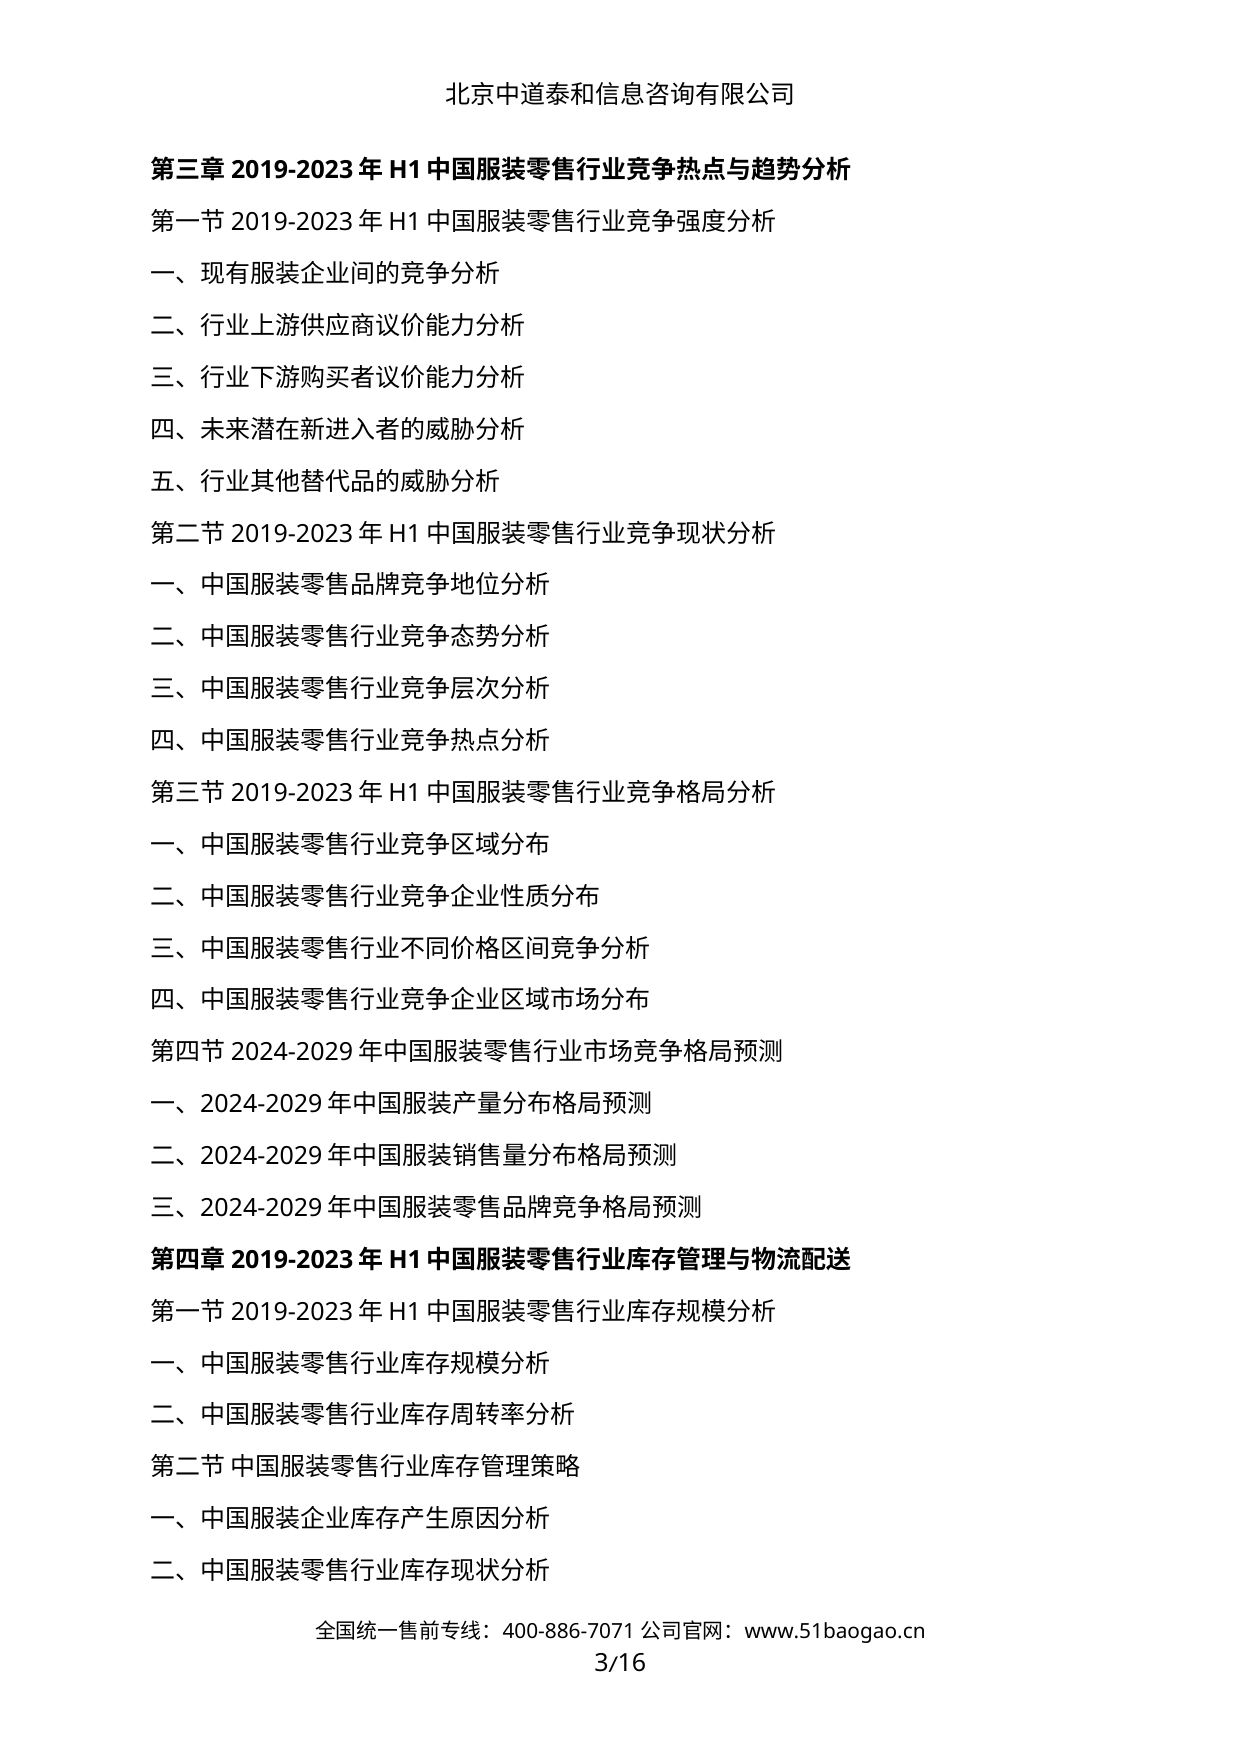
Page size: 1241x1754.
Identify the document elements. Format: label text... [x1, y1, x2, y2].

text 第二节 2019-2023年H1中国服装零售行业竞争现状分析 [150, 513, 1090, 549]
text 二、中国服装零售行业库存周转率分析 [150, 1395, 1090, 1431]
text 三、行业下游购买者议价能力分析 [150, 357, 1090, 394]
text 二、2024-2029年中国服装销售量分布格局预测 [150, 1136, 1090, 1172]
text 一、中国服装零售行业库存规模分析 [150, 1343, 1090, 1379]
text 一、中国服装零售行业竞争区域分布 [150, 824, 1090, 861]
text 二、行业上游供应商议价能力分析 [150, 306, 1090, 342]
text 第四章 2019-2023年H1中国服装零售行业库存管理与物流配送 [150, 1239, 1090, 1276]
text 三、中国服装零售行业竞争层次分析 [150, 669, 1090, 705]
text 一、中国服装企业库存产生原因分析 [150, 1499, 1090, 1535]
text 三、中国服装零售行业不同价格区间竞争分析 [150, 928, 1090, 964]
text 第二节 中国服装零售行业库存管理策略 [150, 1447, 1090, 1483]
text 第一节 2019-2023年H1中国服装零售行业库存规模分析 [150, 1291, 1090, 1327]
text 二、中国服装零售行业库存现状分析 [150, 1551, 1090, 1587]
text 四、中国服装零售行业竞争企业区域市场分布 [150, 980, 1090, 1016]
text 第三节 2019-2023年H1中国服装零售行业竞争格局分析 [150, 772, 1090, 809]
text 四、未来潜在新进入者的威胁分析 [150, 409, 1090, 446]
text 四、中国服装零售行业竞争热点分析 [150, 721, 1090, 757]
text 五、行业其他替代品的威胁分析 [150, 461, 1090, 497]
text 一、现有服装企业间的竞争分析 [150, 254, 1090, 290]
text 第一节 2019-2023年H1中国服装零售行业竞争强度分析 [150, 202, 1090, 238]
text 第三章 2019-2023年H1中国服装零售行业竞争热点与趋势分析 [150, 150, 1090, 186]
text 二、中国服装零售行业竞争企业性质分布 [150, 876, 1090, 912]
text 三、2024-2029年中国服装零售品牌竞争格局预测 [150, 1187, 1090, 1224]
text 第四节 2024-2029年中国服装零售行业市场竞争格局预测 [150, 1032, 1090, 1068]
text 一、2024-2029年中国服装产量分布格局预测 [150, 1084, 1090, 1120]
text 二、中国服装零售行业竞争态势分析 [150, 617, 1090, 653]
text 一、中国服装零售品牌竞争地位分析 [150, 565, 1090, 601]
